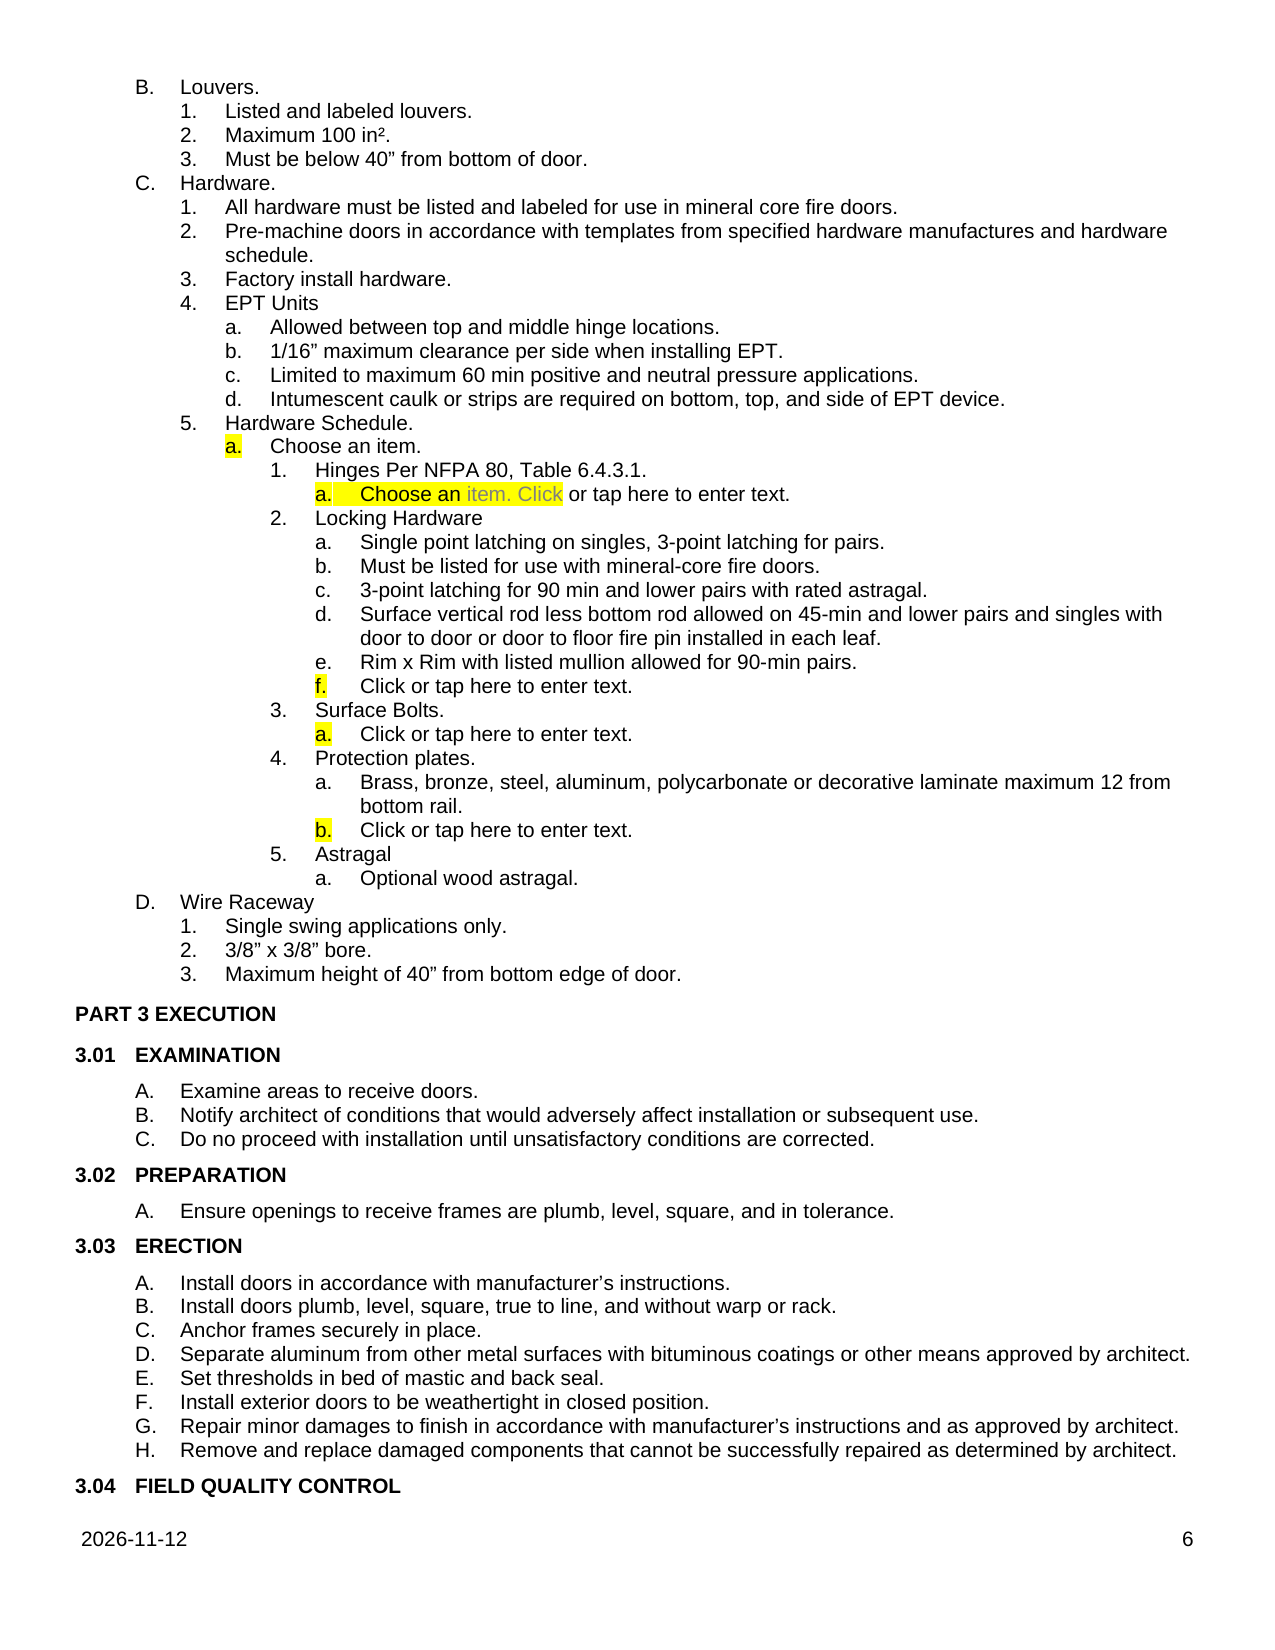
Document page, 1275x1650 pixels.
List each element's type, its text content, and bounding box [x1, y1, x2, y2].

list Astragal [270, 842, 1200, 866]
list Allowed between top and middle hinge locations. [225, 314, 1200, 338]
list Notify architect of conditions that would adversely affect installation or subsequent use. [135, 1103, 1200, 1127]
list Remove and replace damaged components that cannot be successfully repaired as determined by architect. [135, 1438, 1200, 1462]
list Hinges Per NFPA 80, Table 6.4.3.1. [270, 458, 1200, 482]
list EPT Units [180, 291, 1200, 314]
list Maximum 100 in². [180, 123, 1200, 147]
list Surface vertical rod less bottom rod allowed on 45-min and lower pairs and singles with door to door or door to floor fire pin installed in each leaf. [315, 602, 1200, 650]
list Locking Hardware [270, 506, 1200, 530]
list Listed and labeled louvers. [180, 99, 1200, 123]
list Repair minor damages to finish in accordance with manufacturer’s instructions and as approved by architect. [135, 1414, 1200, 1438]
list Must be listed for use with mineral-core fire doors. [315, 554, 1200, 578]
list Rim x Rim with listed mullion allowed for 90-min pairs. [315, 650, 1200, 674]
list 1/16” maximum clearance per side when installing EPT. [225, 338, 1200, 362]
list Intumescent caulk or strips are required on bottom, top, and side of EPT device. [225, 386, 1200, 410]
list Optional wood astragal. [315, 866, 1200, 889]
list Protection plates. [270, 746, 1200, 770]
list Must be below 40” from bottom of door. [180, 147, 1200, 171]
list Install doors in accordance with manufacturer’s instructions. [135, 1270, 1200, 1294]
list All hardware must be listed and labeled for use in mineral core fire doors. [180, 195, 1200, 219]
list Do no proceed with installation until unsatisfactory conditions are corrected. [135, 1127, 1200, 1151]
list Maximum height of 40” from bottom edge of door. [180, 961, 1200, 985]
list Single point latching on singles, 3-point latching for pairs. [315, 530, 1200, 554]
list Install exterior doors to be weathertight in closed position. [135, 1390, 1200, 1414]
list 3-point latching for 90 min and lower pairs with rated astragal. [315, 578, 1200, 602]
list ERECTION [75, 1234, 1200, 1258]
list Set thresholds in bed of mastic and back seal. [135, 1366, 1200, 1390]
list Limited to maximum 60 min positive and neutral pressure applications. [225, 362, 1200, 386]
list Pre-machine doors in accordance with templates from specified hardware manufactures and hardware schedule. [180, 219, 1200, 267]
list FIELD QUALITY CONTROL [75, 1474, 1200, 1498]
list Wire Raceway [135, 889, 1200, 913]
list EXAMINATION [75, 1043, 1200, 1067]
list Install doors plumb, level, square, true to line, and without warp or rack. [135, 1294, 1200, 1318]
list Anchor frames securely in place. [135, 1318, 1200, 1342]
list item. Click [563, 482, 1200, 506]
list Hardware. [135, 171, 1200, 195]
list Factory install hardware. [180, 267, 1200, 291]
list Examine areas to receive doors. [135, 1079, 1200, 1103]
list Single swing applications only. [180, 913, 1200, 937]
list Brass, bronze, steel, aluminum, polycarbonate or decorative laminate maximum 12 from bottom rail. [315, 770, 1200, 818]
list Ensure openings to receive frames are plumb, level, square, and in tolerance. [135, 1198, 1200, 1222]
list Surface Bolts. [270, 698, 1200, 722]
list Louvers. [135, 75, 1200, 99]
list Hardware Schedule. [180, 410, 1200, 434]
list 3/8” x 3/8” bore. [180, 937, 1200, 961]
list PREPARATION [75, 1162, 1200, 1186]
text PART 3 EXECUTION [75, 1002, 1200, 1026]
list Separate aluminum from other metal surfaces with bituminous coatings or other means approved by architect. [135, 1342, 1200, 1366]
